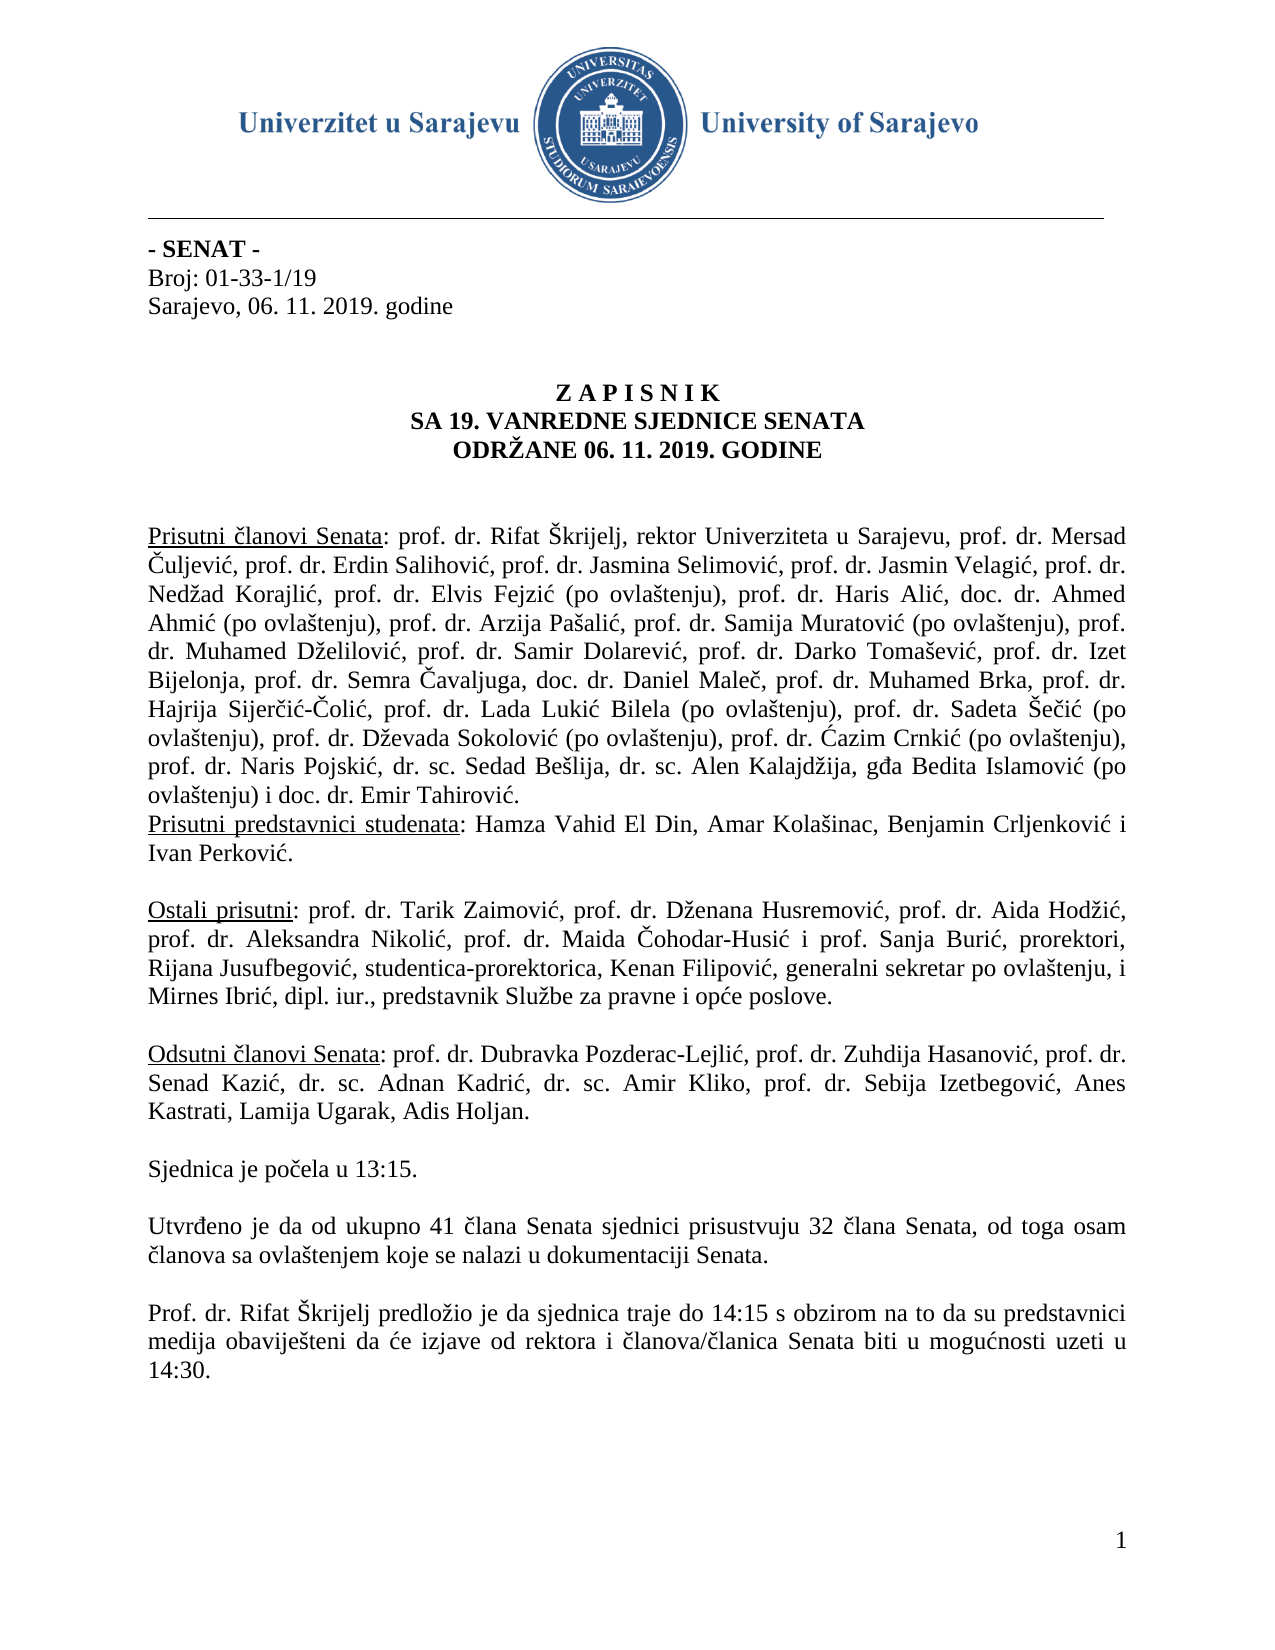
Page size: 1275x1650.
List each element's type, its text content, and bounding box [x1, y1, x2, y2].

text Prisutni predstavnici studenata: Hamza Vahid El Din, Amar Kolašinac, Benjamin Crljenković i Ivan Perković. [148, 809, 1127, 866]
text Sarajevo, 06. 11. 2019. godine [148, 291, 1127, 320]
text - SENAT - [148, 234, 1127, 263]
text Prisutni članovi Senata: prof. dr. Rifat Škrijelj, rektor Univerziteta u Sarajevu, prof. dr. Mersad Čuljević, prof. dr. Erdin Salihović, prof. dr. Jasmina Selimović, prof. dr. Jasmin Velagić, prof. dr. Nedžad Korajlić, prof. dr. Elvis Fejzić (po ovlaštenju), prof. dr. Haris Alić, doc. dr. Ahmed Ahmić (po ovlaštenju), prof. dr. Arzija Pašalić, prof. dr. Samija Muratović (po ovlaštenju), prof. dr. Muhamed Dželilović, prof. dr. Samir Dolarević, prof. dr. Darko Tomašević, prof. dr. Izet Bijelonja, prof. dr. Semra Čavaljuga, doc. dr. Daniel Maleč, prof. dr. Muhamed Brka, prof. dr. Hajrija Sijerčić-Čolić, prof. dr. Lada Lukić Bilela (po ovlaštenju), prof. dr. Sadeta Šečić (po ovlaštenju), prof. dr. Dževada Sokolović (po ovlaštenju), prof. dr. Ćazim Crnkić (po ovlaštenju), prof. dr. Naris Pojskić, dr. sc. Sedad Bešlija, dr. sc. Alen Kalajdžija, gđa Bedita Islamović (po ovlaštenju) i doc. dr. Emir Tahirović. [148, 521, 1127, 809]
text ODRŽANE 06. 11. 2019. GODINE [148, 435, 1127, 464]
text SA 19. VANREDNE SJEDNICE SENATA [148, 406, 1127, 435]
text Sjednica je počela u 13:15. [148, 1154, 1127, 1183]
text Z A P I S N I K [148, 378, 1127, 406]
text Prof. dr. Rifat Škrijelj predložio je da sjednica traje do 14:15 s obzirom na to da su predstavnici medija obaviješteni da će izjave od rektora i članova/članica Senata biti u mogućnosti uzeti u 14:30. [148, 1298, 1127, 1384]
text Utvrđeno je da od ukupno 41 člana Senata sjednici prisustvuju 32 člana Senata, od toga osam članova sa ovlaštenjem koje se nalazi u dokumentaciji Senata. [148, 1211, 1127, 1269]
text Broj: 01-33-1/19 [148, 263, 1127, 291]
picture [238, 47, 978, 203]
text Odsutni članovi Senata: prof. dr. Dubravka Pozderac-Lejlić, prof. dr. Zuhdija Hasanović, prof. dr. Senad Kazić, dr. sc. Adnan Kadrić, dr. sc. Amir Kliko, prof. dr. Sebija Izetbegović, Anes Kastrati, Lamija Ugarak, Adis Holjan. [148, 1039, 1127, 1125]
text Ostali prisutni: prof. dr. Tarik Zaimović, prof. dr. Dženana Husremović, prof. dr. Aida Hodžić, prof. dr. Aleksandra Nikolić, prof. dr. Maida Čohodar-Husić i prof. Sanja Burić, prorektori, Rijana Jusufbegović, studentica-prorektorica, Kenan Filipović, generalni sekretar po ovlaštenju, i Mirnes Ibrić, dipl. iur., predstavnik Službe za pravne i opće poslove. [148, 895, 1127, 1010]
